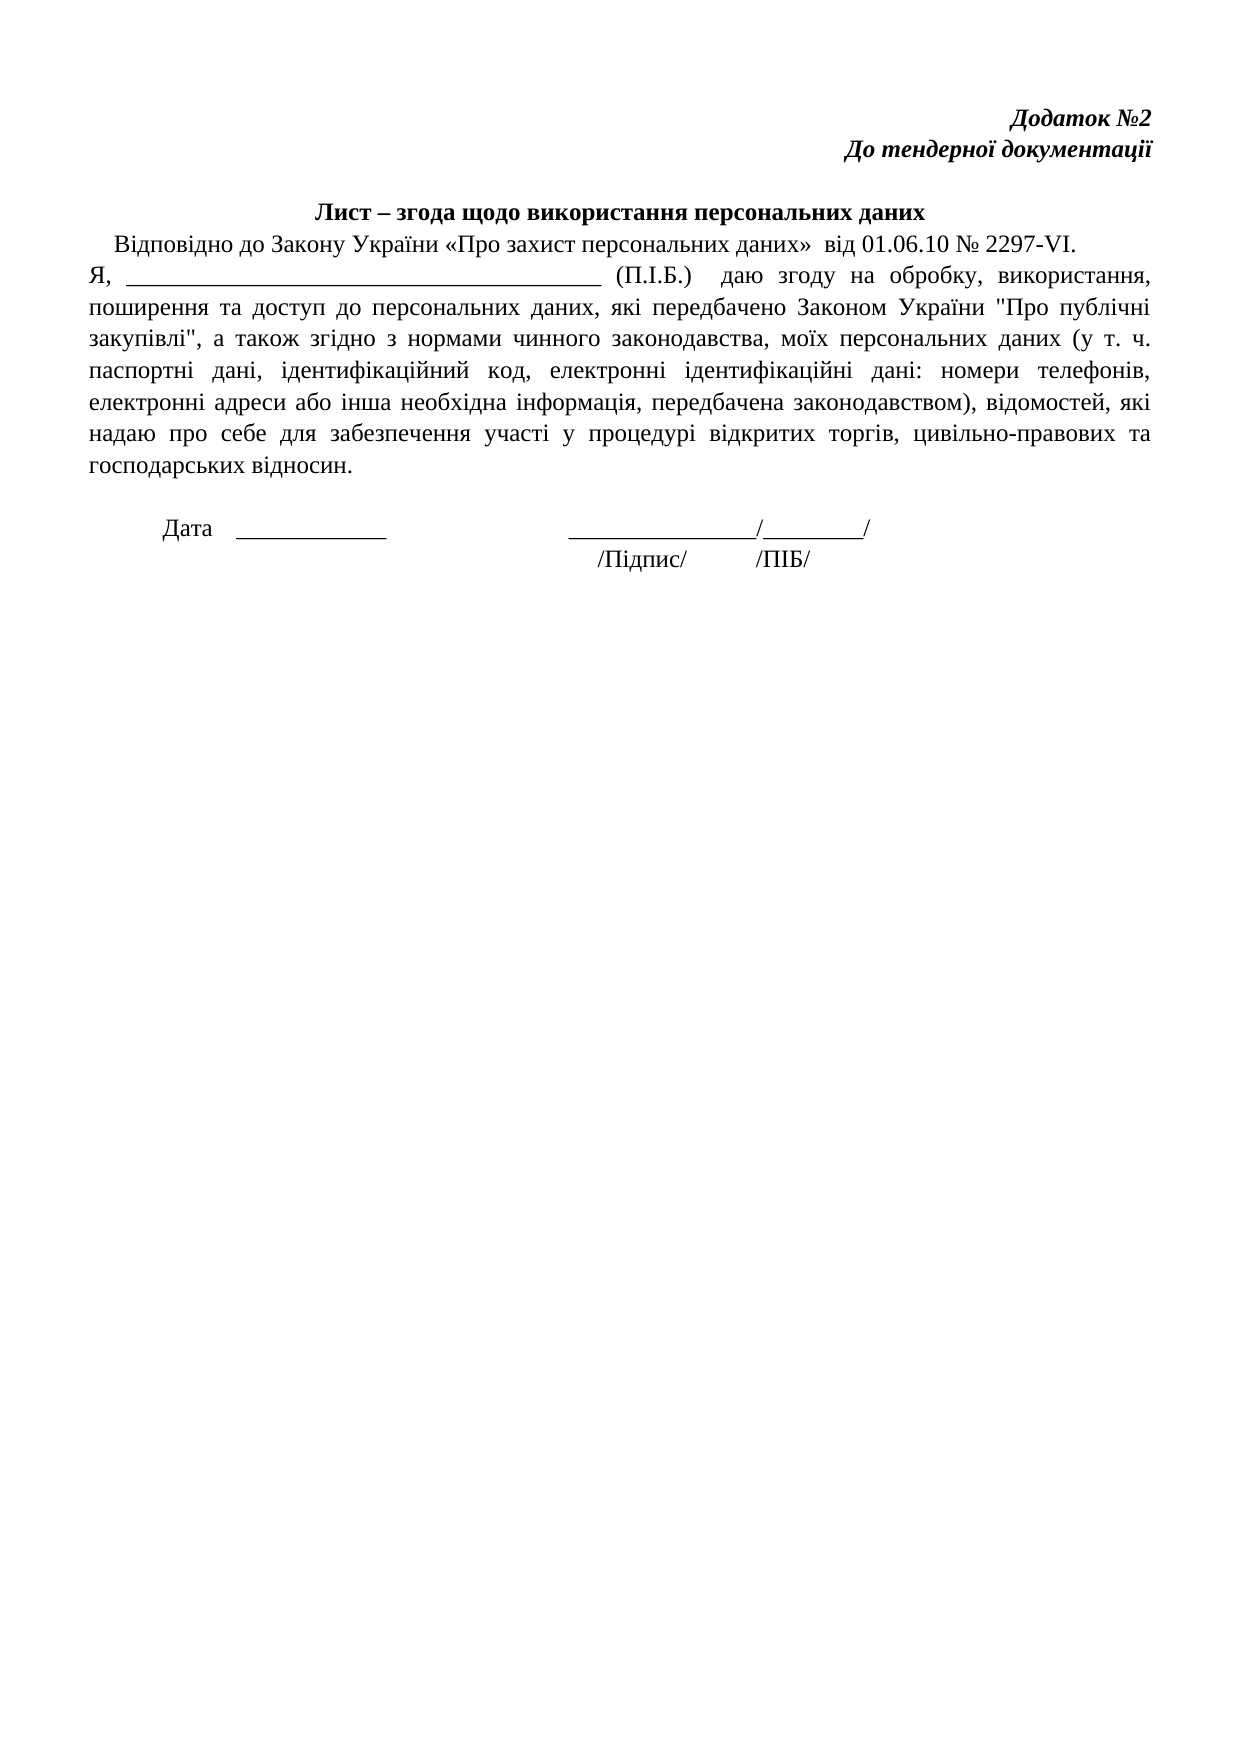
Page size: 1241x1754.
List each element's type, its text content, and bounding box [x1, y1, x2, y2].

text Додаток №2 [89, 103, 1152, 131]
text /Підпис/ /ПІБ/ [89, 544, 1152, 573]
text Відповідно до Закону України «Про захист персональних даних» від 01.06.10 № 2297-VІ. [89, 229, 1152, 258]
text До тендерної документації [89, 134, 1152, 163]
text Я, ______________________________________ (П.І.Б.) даю згоду на обробку, використання, поширення та доступ до персональних даних, які передбачено Законом України "Про публічні закупівлі", а також згідно з нормами чинного законодавства, моїх персональних даних (у т. ч. паспортні дані, ідентифікаційний код, електронні ідентифікаційні дані: номери телефонів, електронні адреси або інша необхідна інформація, передбачена законодавством), відомостей, які надаю про себе для забезпечення участі у процедурі відкритих торгів, цивільно-правових та господарських відносин. [89, 260, 1152, 478]
text Лист – згода щодо використання персональних даних [89, 197, 1152, 226]
text Дата ____________ _______________/________/ [89, 513, 1152, 542]
